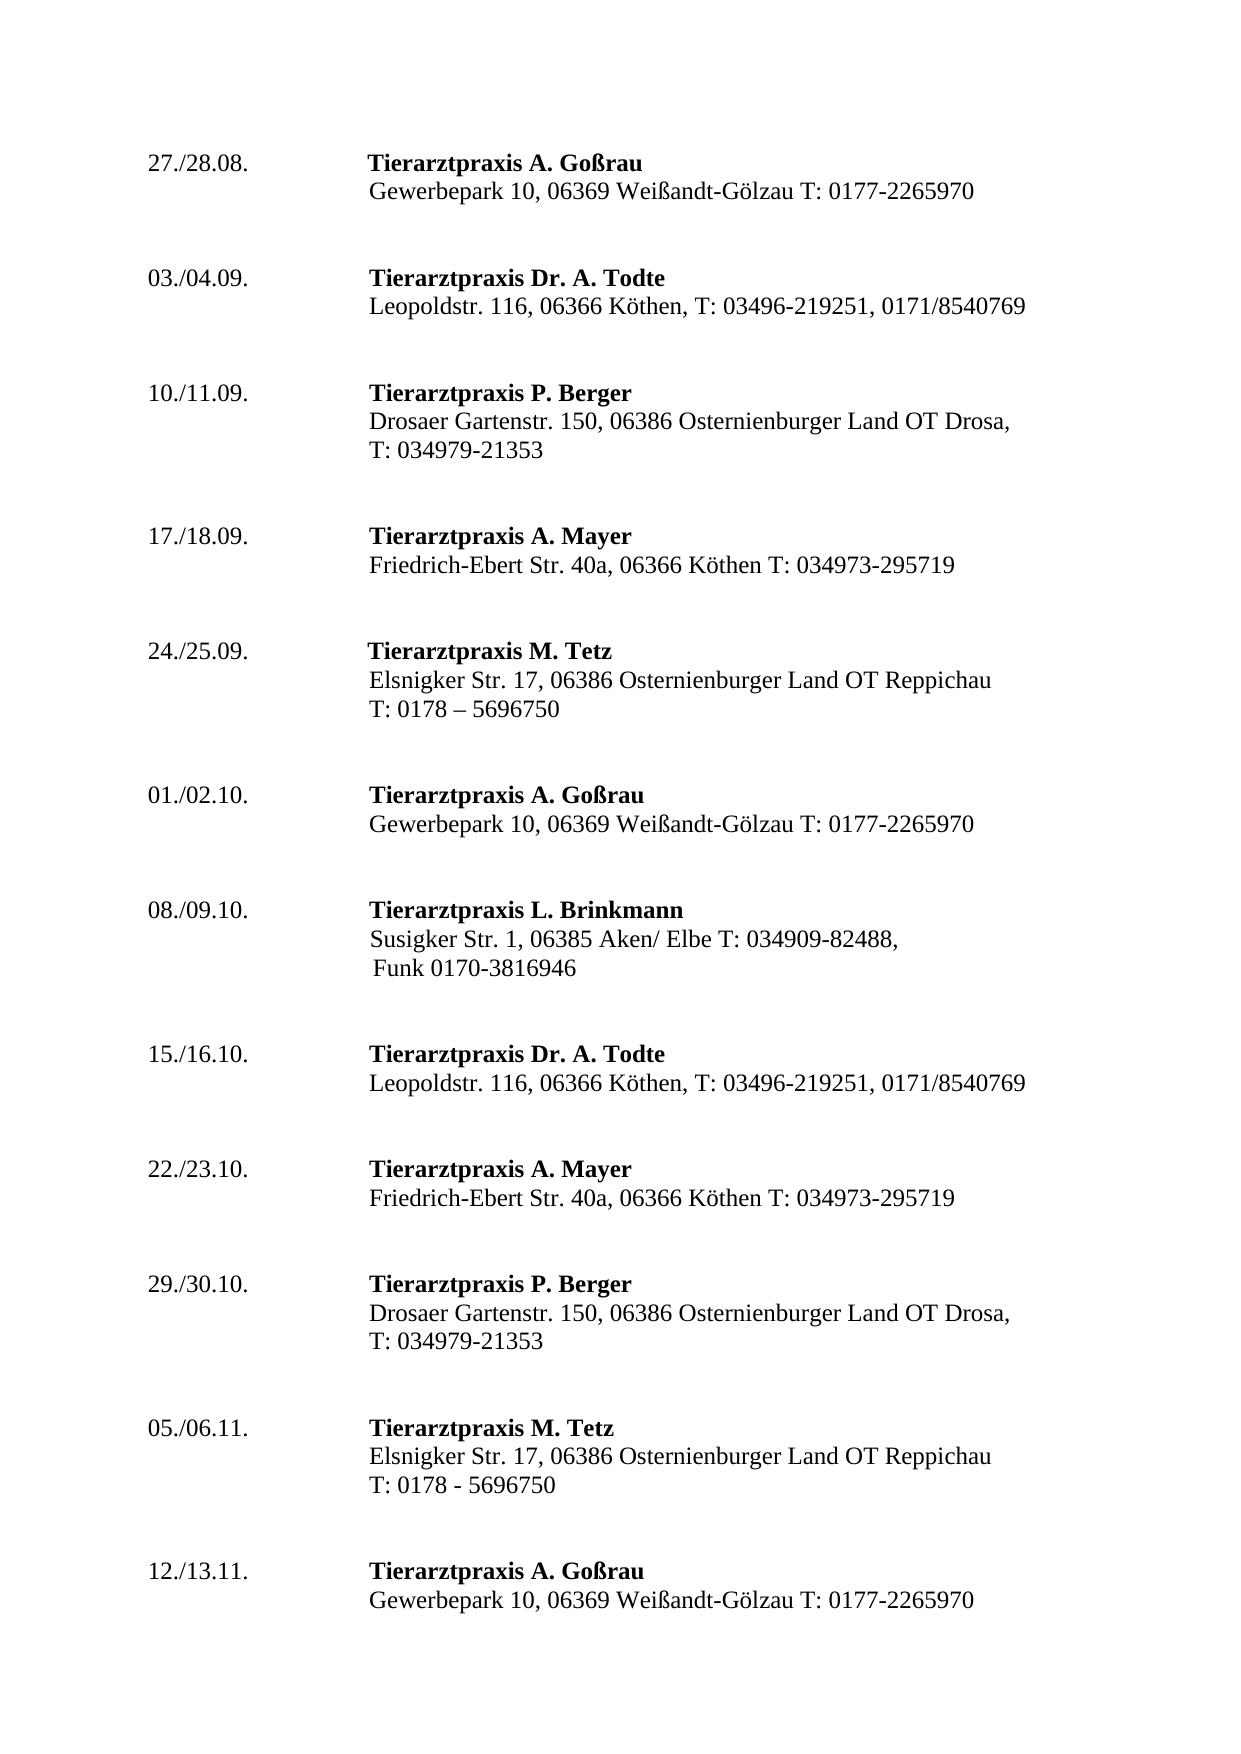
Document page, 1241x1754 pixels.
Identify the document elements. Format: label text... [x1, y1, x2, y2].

text T: 0178 – 5696750 [148, 694, 1093, 723]
text Gewerbepark 10, 06369 Weißandt-Gölzau T: 0177-2265970 [148, 176, 1093, 205]
text 17./18.09. Tierarztpraxis A. Mayer [148, 521, 1093, 550]
text 10./11.09. Tierarztpraxis P. Berger [148, 378, 1093, 406]
text Elsnigker Str. 17, 06386 Osternienburger Land OT Reppichau [148, 1441, 1093, 1470]
text 12./13.11. Tierarztpraxis A. Goßrau [148, 1556, 1093, 1585]
text Leopoldstr. 116, 06366 Köthen, T: 03496-219251, 0171/8540769 [148, 1068, 1093, 1096]
text Gewerbepark 10, 06369 Weißandt-Gölzau T: 0177-2265970 [148, 809, 1093, 838]
text 27./28.08. Tierarztpraxis A. Goßrau [148, 148, 1093, 176]
text 01./02.10. Tierarztpraxis A. Goßrau [148, 780, 1093, 809]
text T: 034979-21353 [295, 1326, 1093, 1355]
text Gewerbepark 10, 06369 Weißandt-Gölzau T: 0177-2265970 [148, 1585, 1093, 1614]
text Susigker Str. 1, 06385 Aken/ Elbe T: 034909-82488, [369, 924, 1093, 953]
text 05./06.11. Tierarztpraxis M. Tetz [148, 1413, 1093, 1441]
text Friedrich-Ebert Str. 40a, 06366 Köthen T: 034973-295719 [148, 550, 1093, 579]
text Friedrich-Ebert Str. 40a, 06366 Köthen T: 034973-295719 [148, 1183, 1093, 1211]
text Leopoldstr. 116, 06366 Köthen, T: 03496-219251, 0171/8540769 [148, 291, 1093, 320]
text T: 034979-21353 [295, 435, 1093, 464]
text Elsnigker Str. 17, 06386 Osternienburger Land OT Reppichau [148, 665, 1093, 694]
text 03./04.09. Tierarztpraxis Dr. A. Todte [148, 263, 1093, 291]
text Drosaer Gartenstr. 150, 06386 Osternienburger Land OT Drosa, [148, 406, 1093, 435]
text Drosaer Gartenstr. 150, 06386 Osternienburger Land OT Drosa, [148, 1298, 1093, 1326]
text 08./09.10. Tierarztpraxis L. Brinkmann [148, 895, 1093, 924]
text 29./30.10. Tierarztpraxis P. Berger [148, 1269, 1093, 1298]
text 22./23.10. Tierarztpraxis A. Mayer [148, 1154, 1093, 1183]
text 15./16.10. Tierarztpraxis Dr. A. Todte [148, 1039, 1093, 1068]
text T: 0178 - 5696750 [148, 1470, 1093, 1499]
text Funk 0170-3816946 [148, 953, 1093, 981]
text 24./25.09. Tierarztpraxis M. Tetz [148, 636, 1093, 665]
